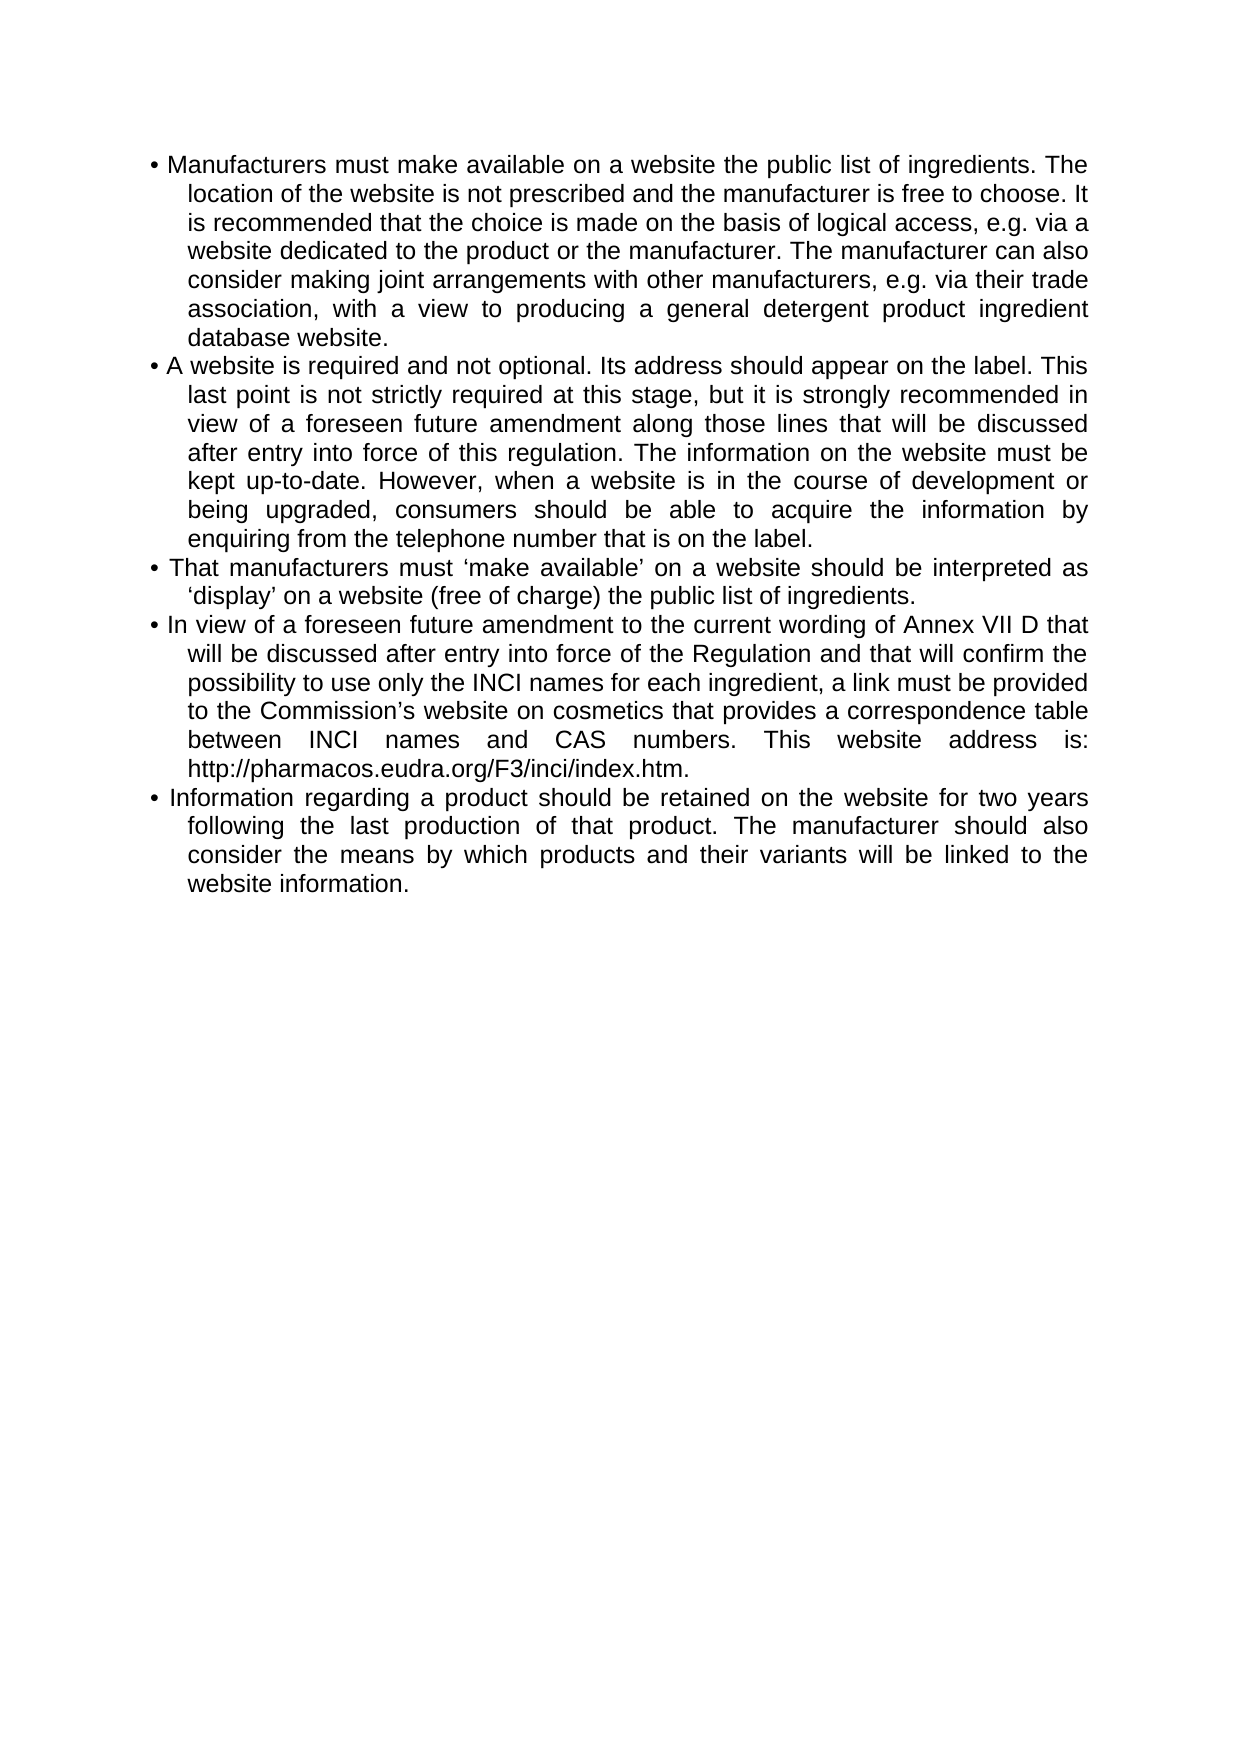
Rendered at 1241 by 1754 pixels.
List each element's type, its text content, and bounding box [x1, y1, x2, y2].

text • That manufacturers must ‘make available’ on a website should be interpreted as ‘display’ on a website (free of charge) the public list of ingredients. [150, 552, 1090, 610]
text • Information regarding a product should be retained on the website for two years following the last production of that product. The manufacturer should also consider the means by which products and their variants will be linked to the website information. [150, 782, 1090, 897]
text • A website is required and not optional. Its address should appear on the label. This last point is not strictly required at this stage, but it is strongly recommended in view of a foreseen future amendment along those lines that will be discussed after entry into force of this regulation. The information on the website must be kept up-to-date. However, when a website is in the course of development or being upgraded, consumers should be able to acquire the information by enquiring from the telephone number that is on the label. [150, 351, 1090, 552]
text • Manufacturers must make available on a website the public list of ingredients. The location of the website is not prescribed and the manufacturer is free to choose. It is recommended that the choice is made on the basis of logical access, e.g. via a website dedicated to the product or the manufacturer. The manufacturer can also consider making joint arrangements with other manufacturers, e.g. via their trade association, with a view to producing a general detergent product ingredient database website. [150, 150, 1090, 351]
text • In view of a foreseen future amendment to the current wording of Annex VII D that will be discussed after entry into force of the Regulation and that will confirm the possibility to use only the INCI names for each ingredient, a link must be provided to the Commission’s website on cosmetics that provides a correspondence table between INCI names and CAS numbers. This website address is: http://pharmacos.eudra.org/F3/inci/index.htm. [150, 610, 1090, 782]
